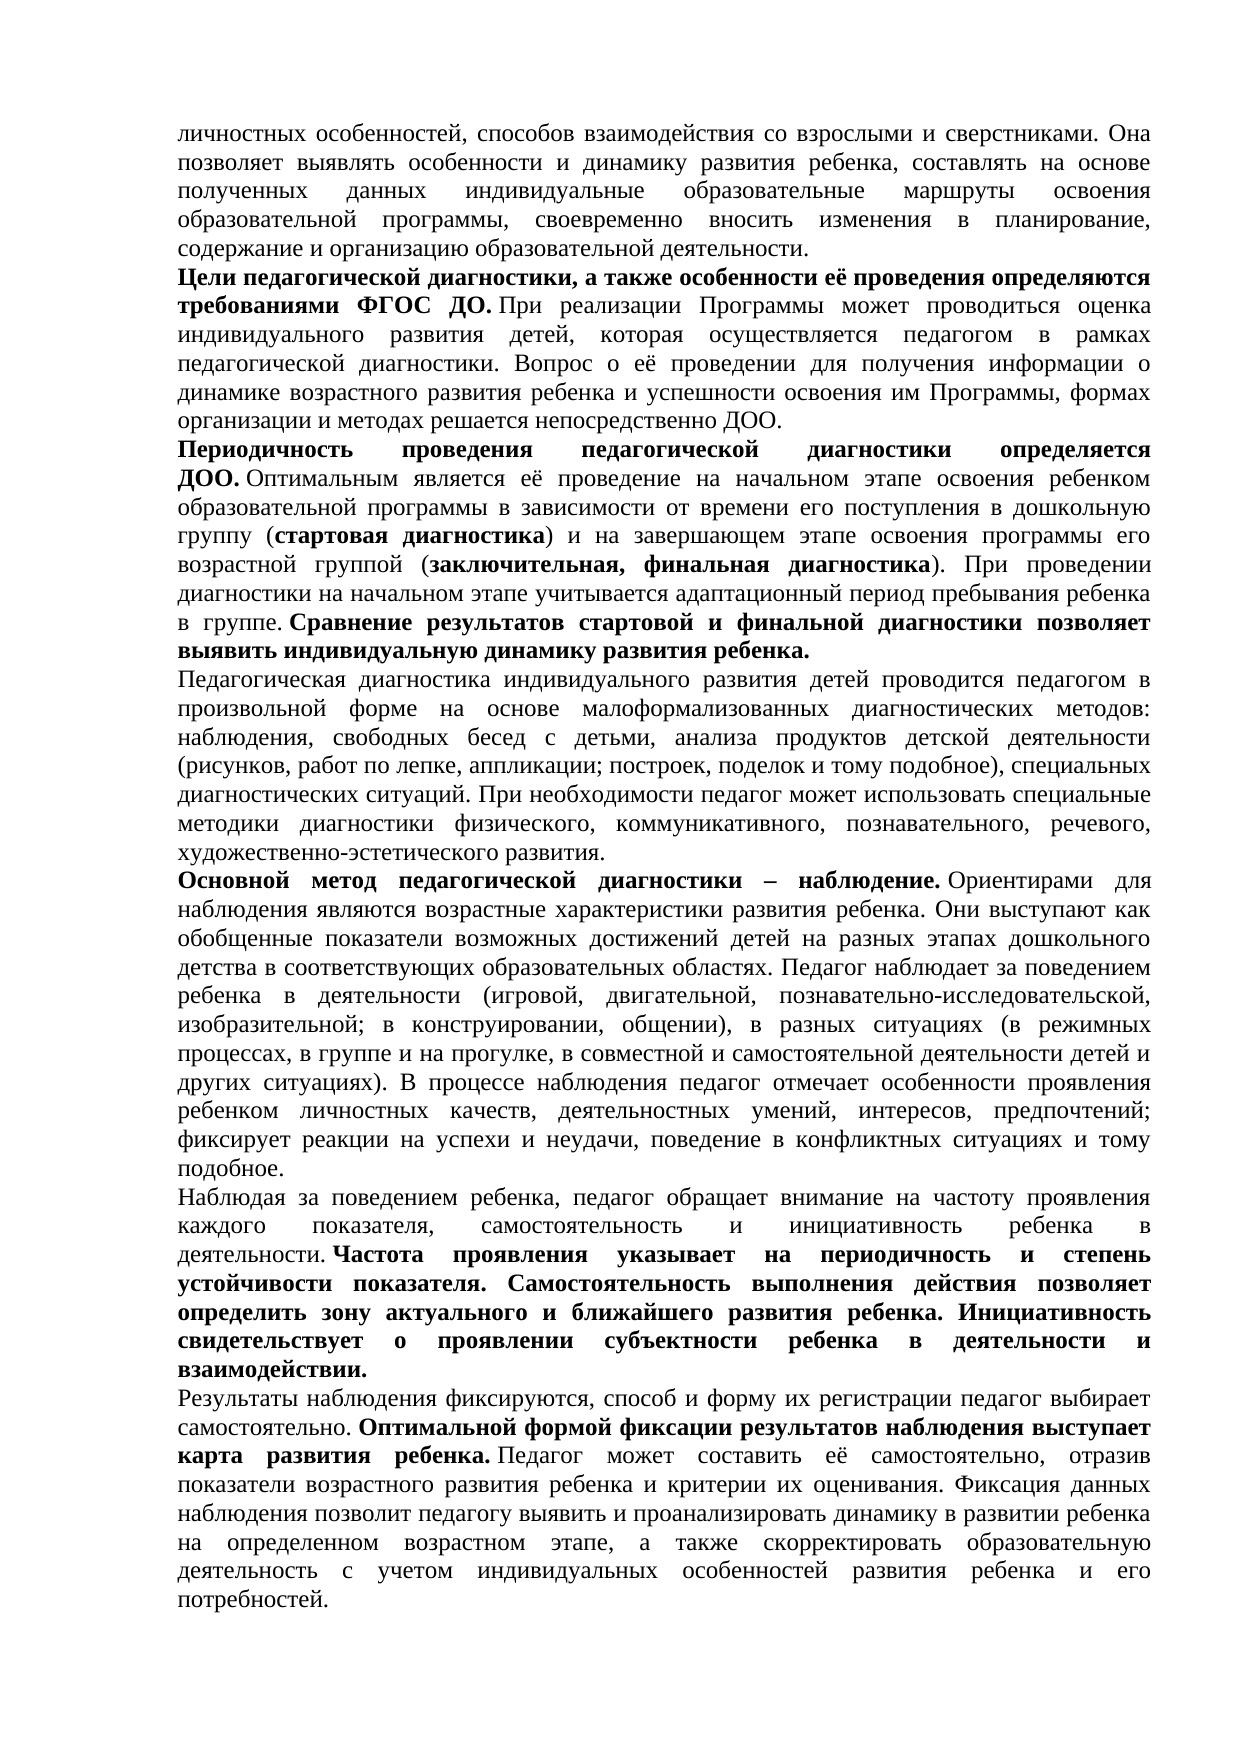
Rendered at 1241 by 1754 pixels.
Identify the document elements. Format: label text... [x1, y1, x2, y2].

text Педагогическая диагностика индивидуального развития детей проводится педагогом в произвольной форме на основе малоформализованных диагностических методов: наблюдения, свободных бесед с детьми, анализа продуктов детской деятельности (рисунков, работ по лепке, аппликации; построек, поделок и тому подобное), специальных диагностических ситуаций. При необходимости педагог может использовать специальные методики диагностики физического, коммуникативного, познавательного, речевого, художественно-эстетического развития. [177, 664, 1152, 866]
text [177, 118, 1152, 262]
text Цели педагогической диагностики, а также особенности её проведения определяются требованиями ФГОС ДО. При реализации Программы может проводиться оценка индивидуального развития детей, которая осуществляется педагогом в рамках педагогической диагностики. Вопрос о её проведении для получения информации о динамике возрастного развития ребенка и успешности освоения им Программы, формах организации и методах решается непосредственно ДОО. [177, 262, 1152, 434]
text Периодичность проведения педагогической диагностики определяется ДОО. Оптимальным является её проведение на начальном этапе освоения ребенком образовательной программы в зависимости от времени его поступления в дошкольную группу (стартовая диагностика) и на завершающем этапе освоения программы его возрастной группой (заключительная, финальная диагностика). При проведении диагностики на начальном этапе учитывается адаптационный период пребывания ребенка в группе. Сравнение результатов стартовой и финальной диагностики позволяет выявить индивидуальную динамику развития ребенка. [177, 434, 1152, 664]
text Наблюдая за поведением ребенка, педагог обращает внимание на частоту проявления каждого показателя, самостоятельность и инициативность ребенка в деятельности. Частота проявления указывает на периодичность и степень устойчивости показателя. Самостоятельность выполнения действия позволяет определить зону актуального и ближайшего развития ребенка. Инициативность свидетельствует о проявлении субъектности ребенка в деятельности и взаимодействии. [177, 1182, 1152, 1383]
text Результаты наблюдения фиксируются, способ и форму их регистрации педагог выбирает самостоятельно. Оптимальной формой фиксации результатов наблюдения выступает карта развития ребенка. Педагог может составить её самостоятельно, отразив показатели возрастного развития ребенка и критерии их оценивания. Фиксация данных наблюдения позволит педагогу выявить и проанализировать динамику в развитии ребенка на определенном возрастном этапе, а также скорректировать образовательную деятельность с учетом индивидуальных особенностей развития ребенка и его потребностей. [177, 1383, 1152, 1613]
text Основной метод педагогической диагностики – наблюдение. Ориентирами для наблюдения являются возрастные характеристики развития ребенка. Они выступают как обобщенные показатели возможных достижений детей на разных этапах дошкольного детства в соответствующих образовательных областях. Педагог наблюдает за поведением ребенка в деятельности (игровой, двигательной, познавательно-исследовательской, изобразительной; в конструировании, общении), в разных ситуациях (в режимных процессах, в группе и на прогулке, в совместной и самостоятельной деятельности детей и других ситуациях). В процессе наблюдения педагог отмечает особенности проявления ребенком личностных качеств, деятельностных умений, интересов, предпочтений; фиксирует реакции на успехи и неудачи, поведение в конфликтных ситуациях и тому подобное. [177, 866, 1152, 1182]
